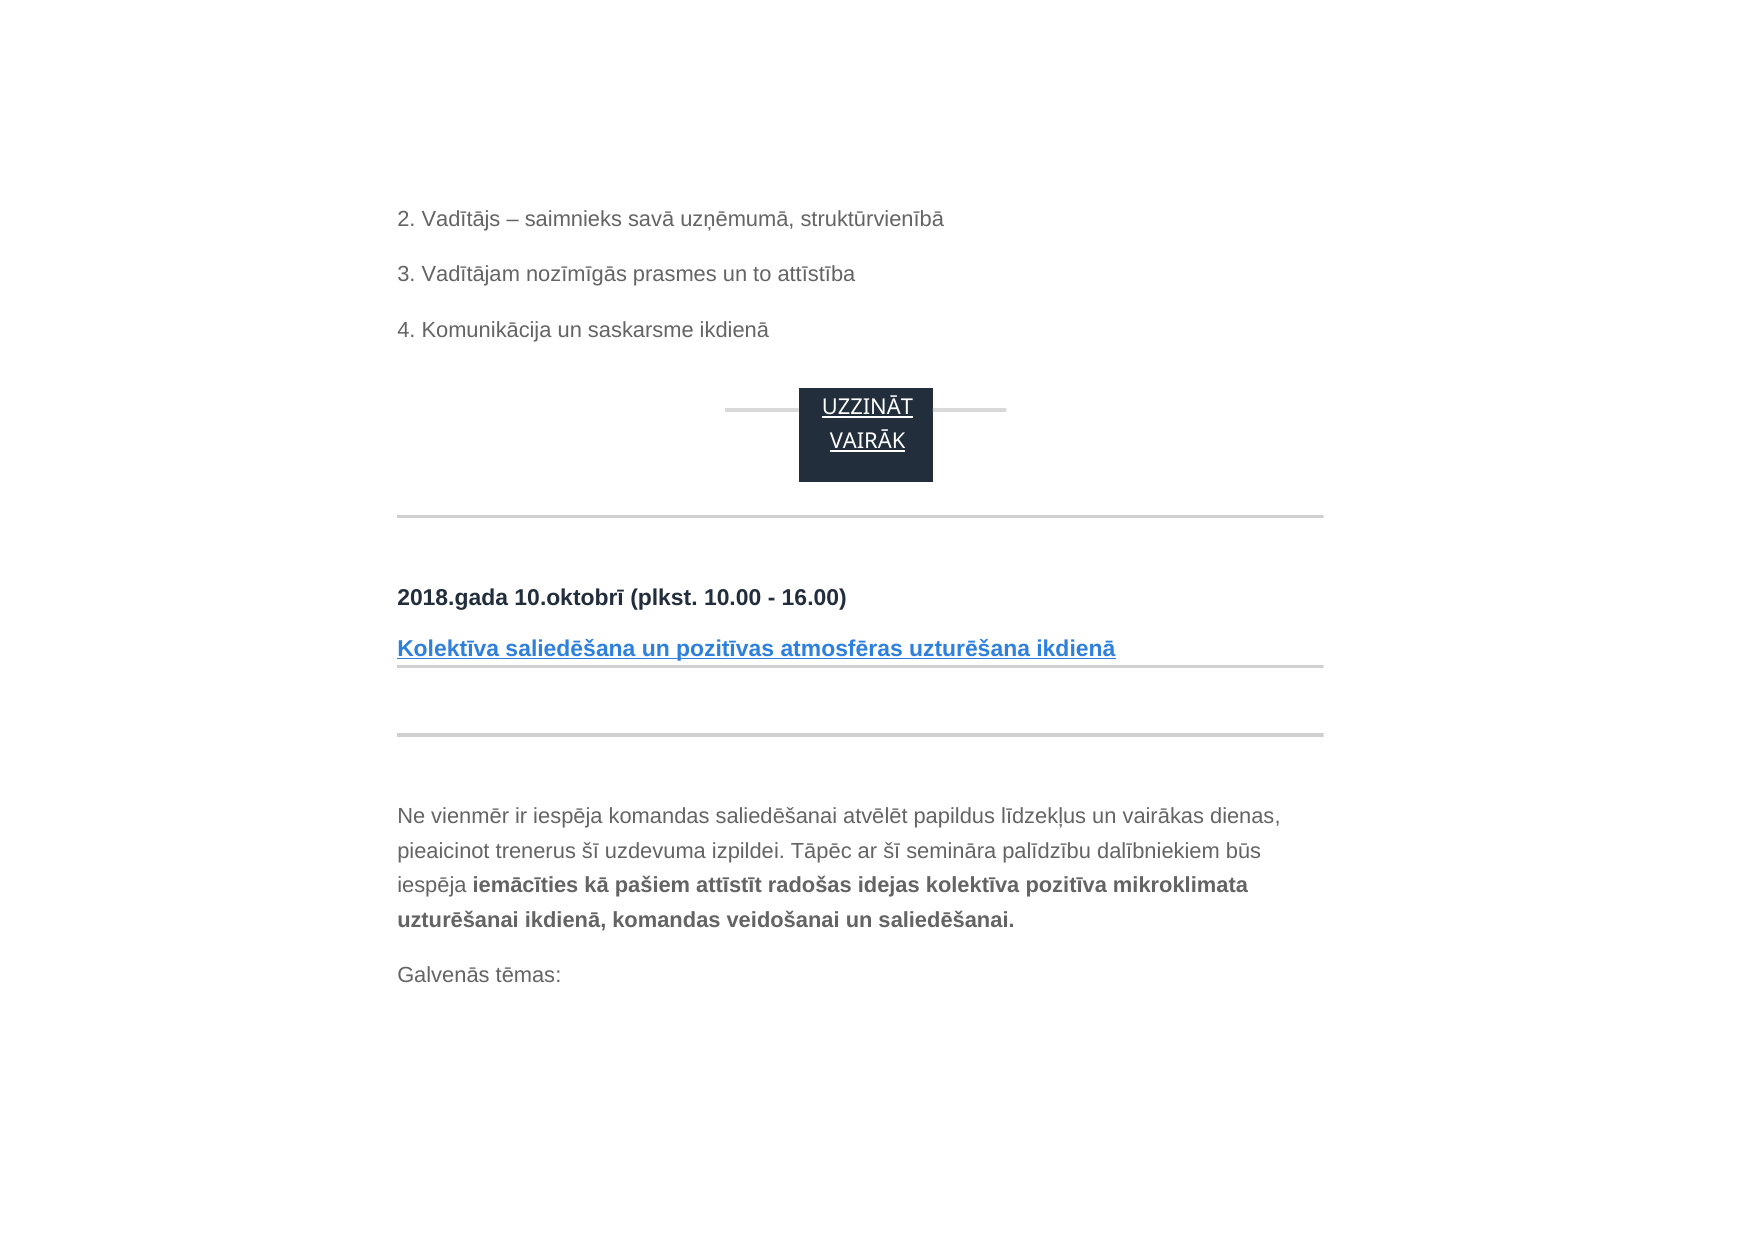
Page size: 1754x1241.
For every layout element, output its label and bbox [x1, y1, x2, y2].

table_header [139, 188, 1593, 1009]
picture [397, 733, 1324, 737]
picture [932, 408, 1007, 412]
picture [725, 408, 799, 412]
